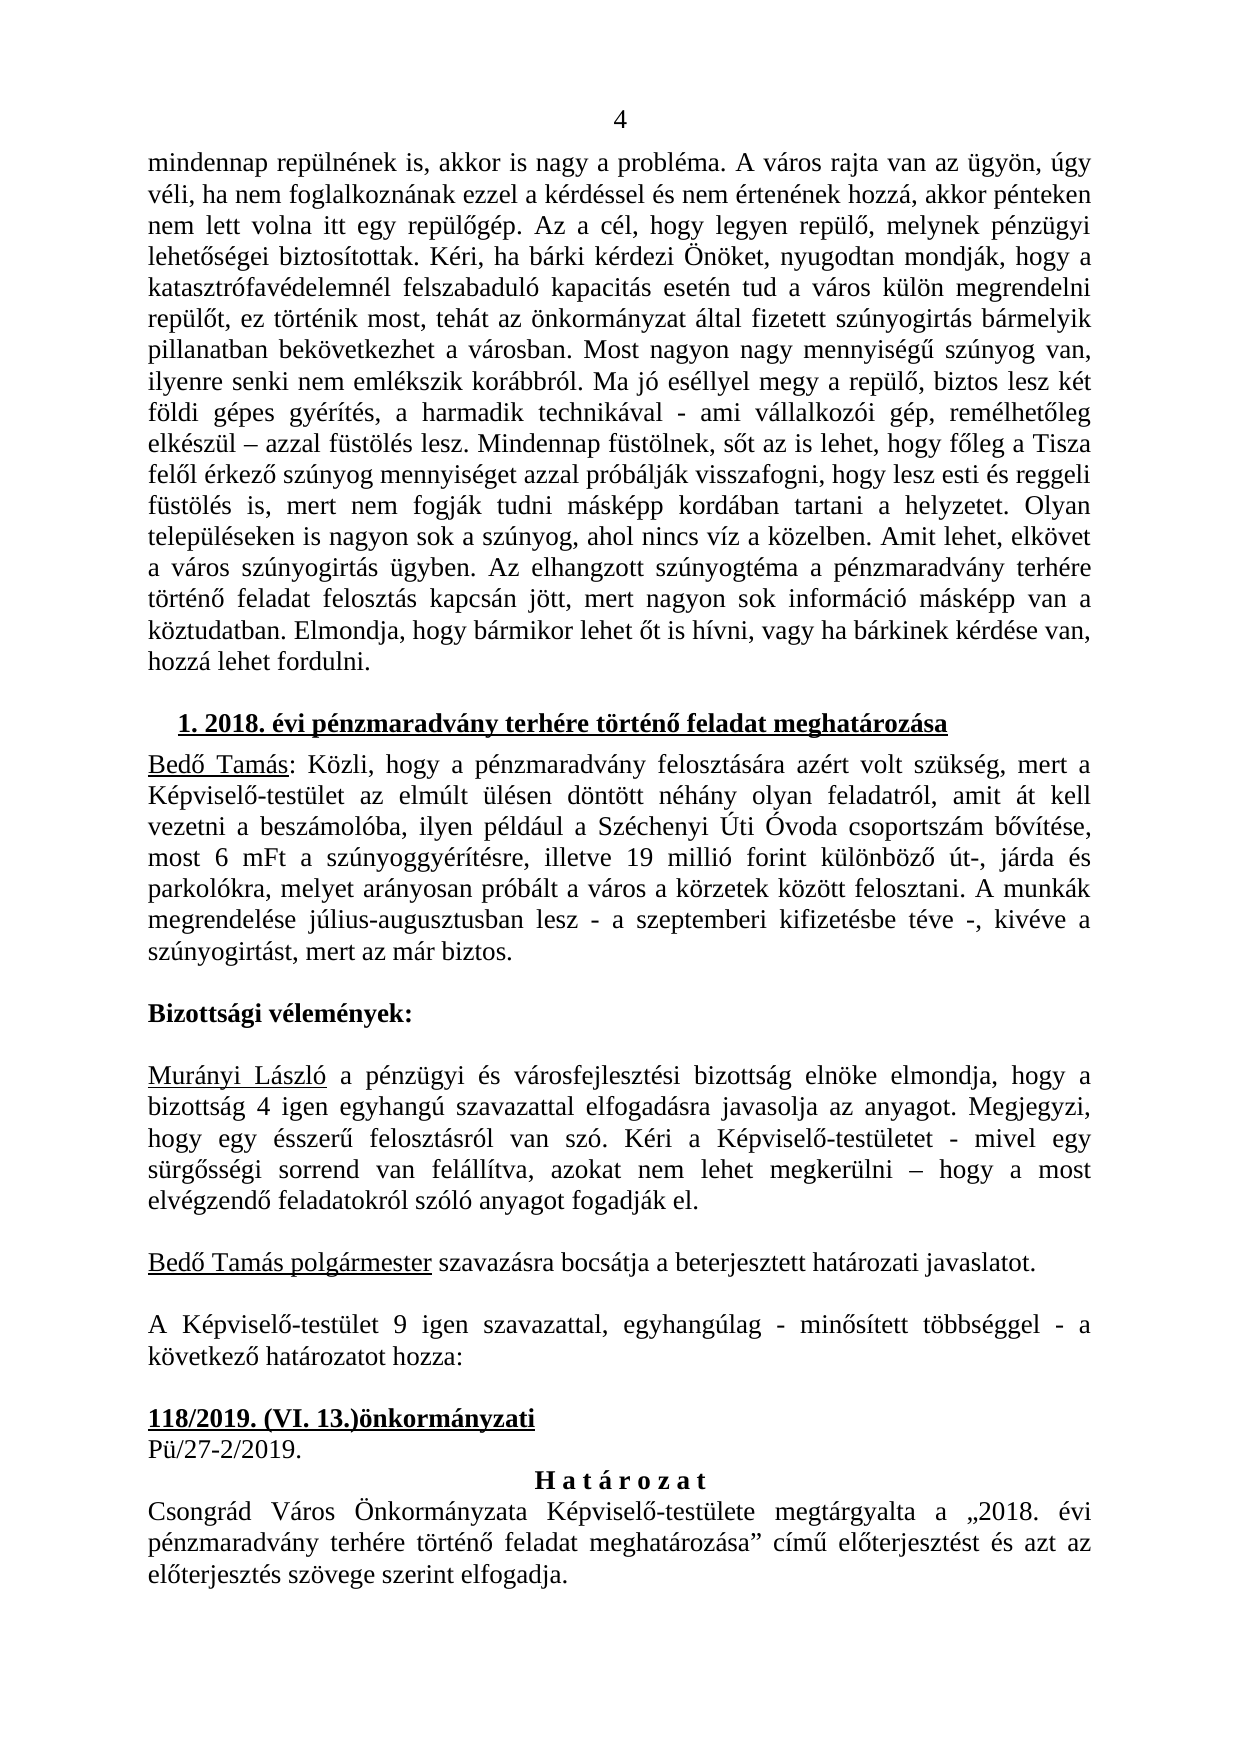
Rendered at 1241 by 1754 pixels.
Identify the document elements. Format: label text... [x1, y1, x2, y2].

text H a t á r o z a t [148, 1464, 1092, 1495]
text Pü/27-2/2019. [148, 1433, 1092, 1464]
text mindennap repülnének is, akkor is nagy a probléma. A város rajta van az ügyön, úgy véli, ha nem foglalkoznának ezzel a kérdéssel és nem értenének hozzá, akkor pénteken nem lett volna itt egy repülőgép. Az a cél, hogy legyen repülő, melynek pénzügyi lehetőségei biztosítottak. Kéri, ha bárki kérdezi Önöket, nyugodtan mondják, hogy a katasztrófavédelemnél felszabaduló kapacitás esetén tud a város külön megrendelni repülőt, ez történik most, tehát az önkormányzat által fizetett szúnyogirtás bármelyik pillanatban bekövetkezhet a városban. Most nagyon nagy mennyiségű szúnyog van, ilyenre senki nem emlékszik korábbról. Ma jó eséllyel megy a repülő, biztos lesz két földi gépes gyérítés, a harmadik technikával - ami vállalkozói gép, remélhetőleg elkészül – azzal füstölés lesz. Mindennap füstölnek, sőt az is lehet, hogy főleg a Tisza felől érkező szúnyog mennyiséget azzal próbálják visszafogni, hogy lesz esti és reggeli füstölés is, mert nem fogják tudni másképp kordában tartani a helyzetet. Olyan településeken is nagyon sok a szúnyog, ahol nincs víz a közelben. Amit lehet, elkövet a város szúnyogirtás ügyben. Az elhangzott szúnyogtéma a pénzmaradvány terhére történő feladat felosztás kapcsán jött, mert nagyon sok információ másképp van a köztudatban. Elmondja, hogy bármikor lehet őt is hívni, vagy ha bárkinek kérdése van, hozzá lehet fordulni. [148, 147, 1092, 676]
text 118/2019. (VI. 13.)önkormányzati [148, 1402, 1092, 1433]
text 1. 2018. évi pénzmaradvány terhére történő feladat meghatározása [177, 707, 1092, 738]
text Bedő Tamás polgármester szavazásra bocsátja a beterjesztett határozati javaslatot. [148, 1246, 1092, 1277]
text Murányi László a pénzügyi és városfejlesztési bizottság elnöke elmondja, hogy a bizottság 4 igen egyhangú szavazattal elfogadásra javasolja az anyagot. Megjegyzi, hogy egy ésszerű felosztásról van szó. Kéri a Képviselő-testületet - mivel egy sürgősségi sorrend van felállítva, azokat nem lehet megkerülni – hogy a most elvégzendő feladatokról szóló anyagot fogadják el. [148, 1059, 1092, 1215]
text 4 [148, 103, 1092, 134]
text Csongrád Város Önkormányzata Képviselő-testülete megtárgyalta a „2018. évi pénzmaradvány terhére történő feladat meghatározása” című előterjesztést és azt az előterjesztés szövege szerint elfogadja. [148, 1495, 1092, 1589]
text A Képviselő-testület 9 igen szavazattal, egyhangúlag - minősített többséggel - a következő határozatot hozza: [148, 1308, 1092, 1371]
text Bizottsági vélemények: [148, 997, 1092, 1028]
text Bedő Tamás: Közli, hogy a pénzmaradvány felosztására azért volt szükség, mert a Képviselő-testület az elmúlt ülésen döntött néhány olyan feladatról, amit át kell vezetni a beszámolóba, ilyen például a Széchenyi Úti Óvoda csoportszám bővítése, most 6 mFt a szúnyoggyérítésre, illetve 19 millió forint különböző út-, járda és parkolókra, melyet arányosan próbált a város a körzetek között felosztani. A munkák megrendelése július-augusztusban lesz - a szeptemberi kifizetésbe téve -, kivéve a szúnyogirtást, mert az már biztos. [148, 748, 1092, 966]
